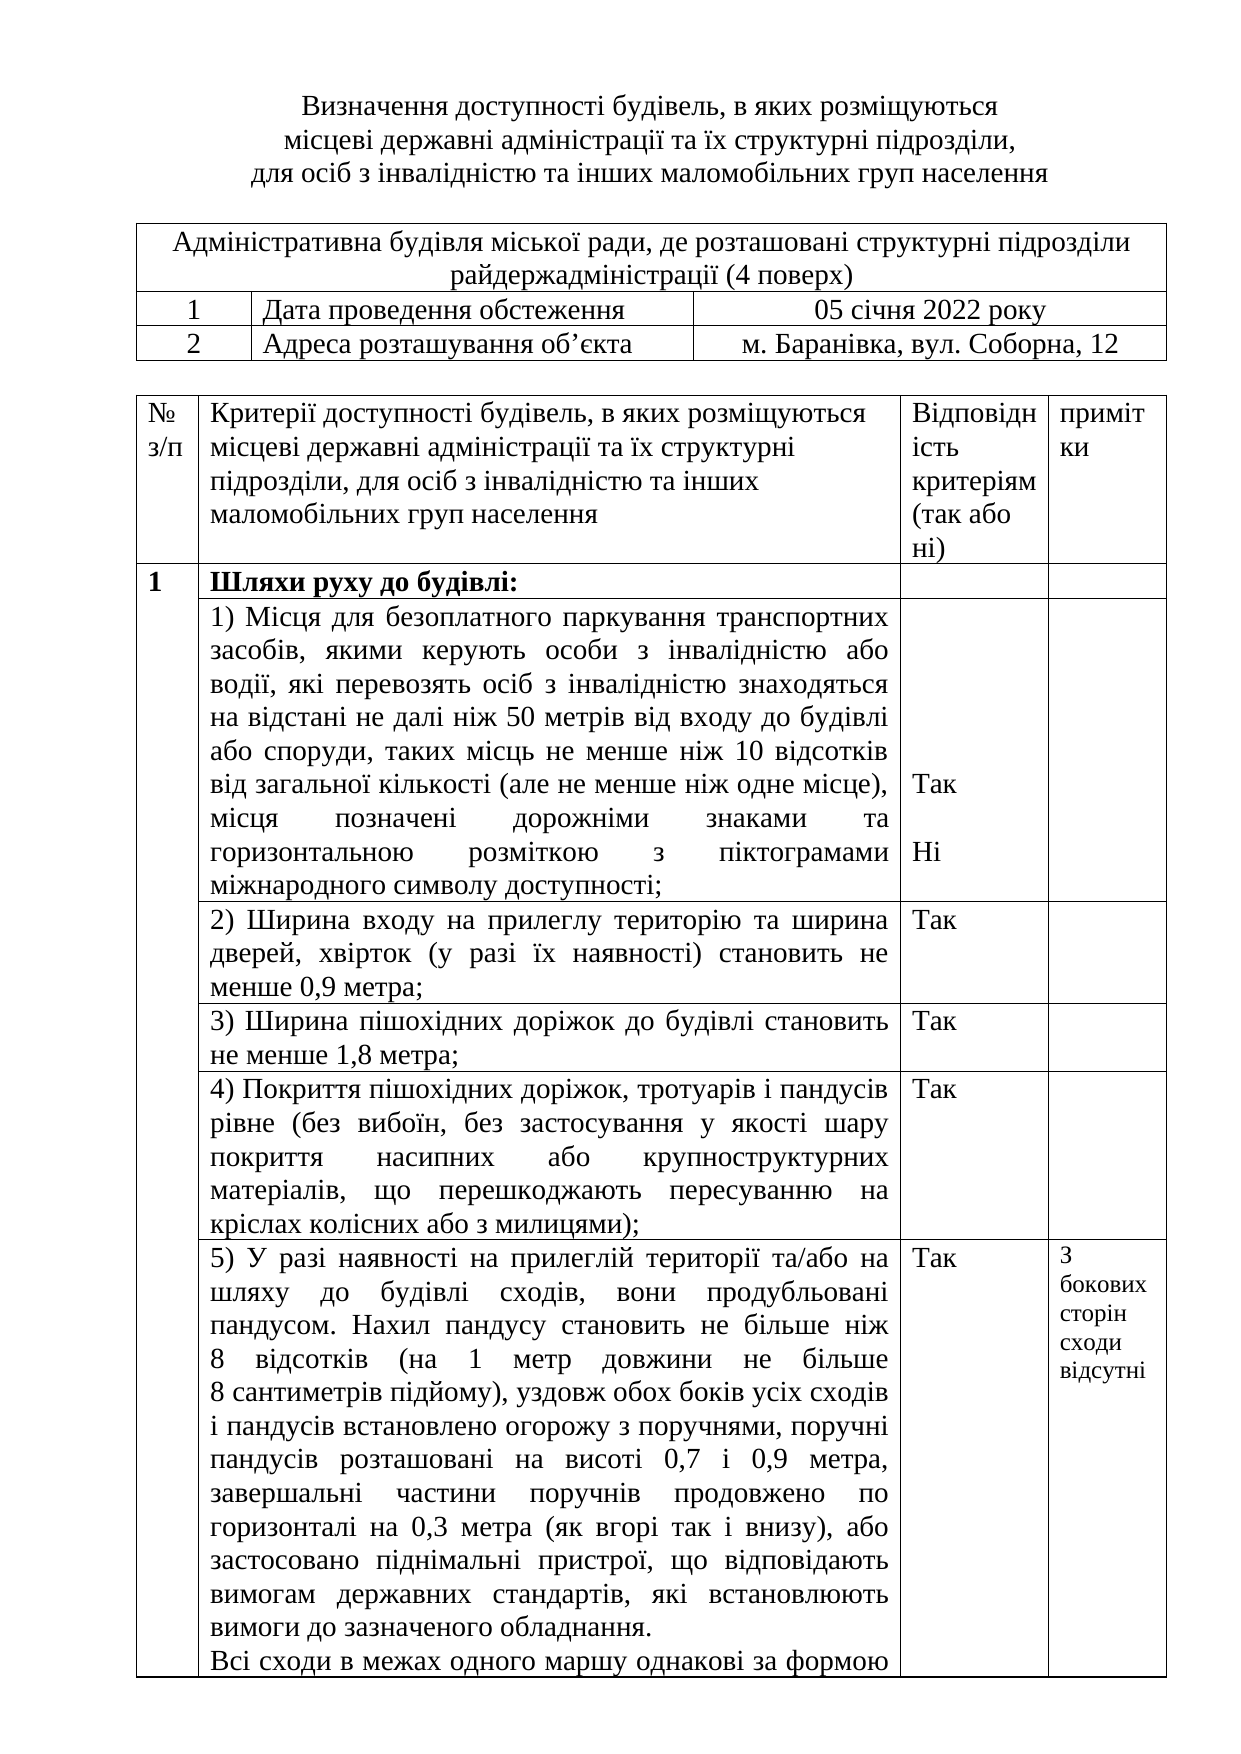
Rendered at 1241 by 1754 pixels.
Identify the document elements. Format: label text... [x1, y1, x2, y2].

table_cell [1049, 1072, 1166, 1239]
table_cell 4) Покриття пішохідних доріжок, тротуарів і пандусів рівне (без вибоїн, без застосування у якості шару покриття насипних або крупноструктурних матеріалів, що перешкоджають пересуванню на кріслах колісних або з милицями); [199, 1072, 900, 1239]
table_cell Дата проведення обстеження [252, 292, 693, 325]
table_cell 05 січня 2022 року [694, 292, 1166, 325]
table_cell 1 [137, 292, 251, 325]
table_cell [1049, 1004, 1166, 1071]
table_cell Так [901, 1004, 1048, 1071]
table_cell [1049, 1240, 1166, 1676]
table_cell 2) Ширина входу на прилеглу територію та ширина дверей, хвірток (у разі їх наявності) становить не менше 0,9 метра; [199, 902, 900, 1002]
table_cell 2 [137, 326, 251, 360]
table_cell Так [901, 1072, 1048, 1239]
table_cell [199, 1240, 900, 1676]
table_cell [1049, 599, 1166, 901]
table_header Критерії доступності будівель, в яких розміщуються місцеві державні адміністрації та їх структурні підрозділи, для осіб з інвалідністю та інших маломобільних груп населення [199, 396, 900, 563]
table_cell Так [901, 902, 1048, 1002]
table_cell Так Ні [901, 599, 1048, 901]
table_header № з/п [137, 396, 198, 563]
table_cell Так [901, 1240, 1048, 1676]
text місцеві державні адміністрації та їх структурні підрозділи, [148, 122, 1152, 156]
table_cell [1049, 564, 1166, 598]
table_cell [1049, 902, 1166, 1002]
table_cell Адреса розташування об’єкта [252, 326, 693, 360]
table_header Адміністративна будівля міської ради, де розташовані структурні підрозділи райдержадміністрації (4 поверх) [137, 224, 1166, 291]
table_cell 1 [137, 564, 198, 1676]
table_header Відповідність критеріям (так або ні) [901, 396, 1048, 563]
table_cell 3) Ширина пішохідних доріжок до будівлі становить не менше 1,8 метра; [199, 1004, 900, 1071]
table_header примітки [1049, 396, 1166, 563]
table_cell Шляхи руху до будівлі: [199, 564, 900, 598]
table_cell м. Баранівка, вул. Соборна, 12 [694, 326, 1166, 360]
text для осіб з інвалідністю та інших маломобільних груп населення [148, 156, 1152, 189]
table_cell [901, 564, 1048, 598]
table_cell 1) Місця для безоплатного паркування транспортних засобів, якими керують особи з інвалідністю або водії, які перевозять осіб з інвалідністю знаходяться на відстані не далі ніж 50 метрів від входу до будівлі або споруди, таких місць не менше ніж 10 відсотків від загальної кількості (але не менше ніж одне місце), місця позначені дорожніми знаками та горизонтальною розміткою з піктограмами міжнародного символу доступності; [199, 599, 900, 901]
text Визначення доступності будівель, в яких розміщуються [148, 88, 1152, 122]
